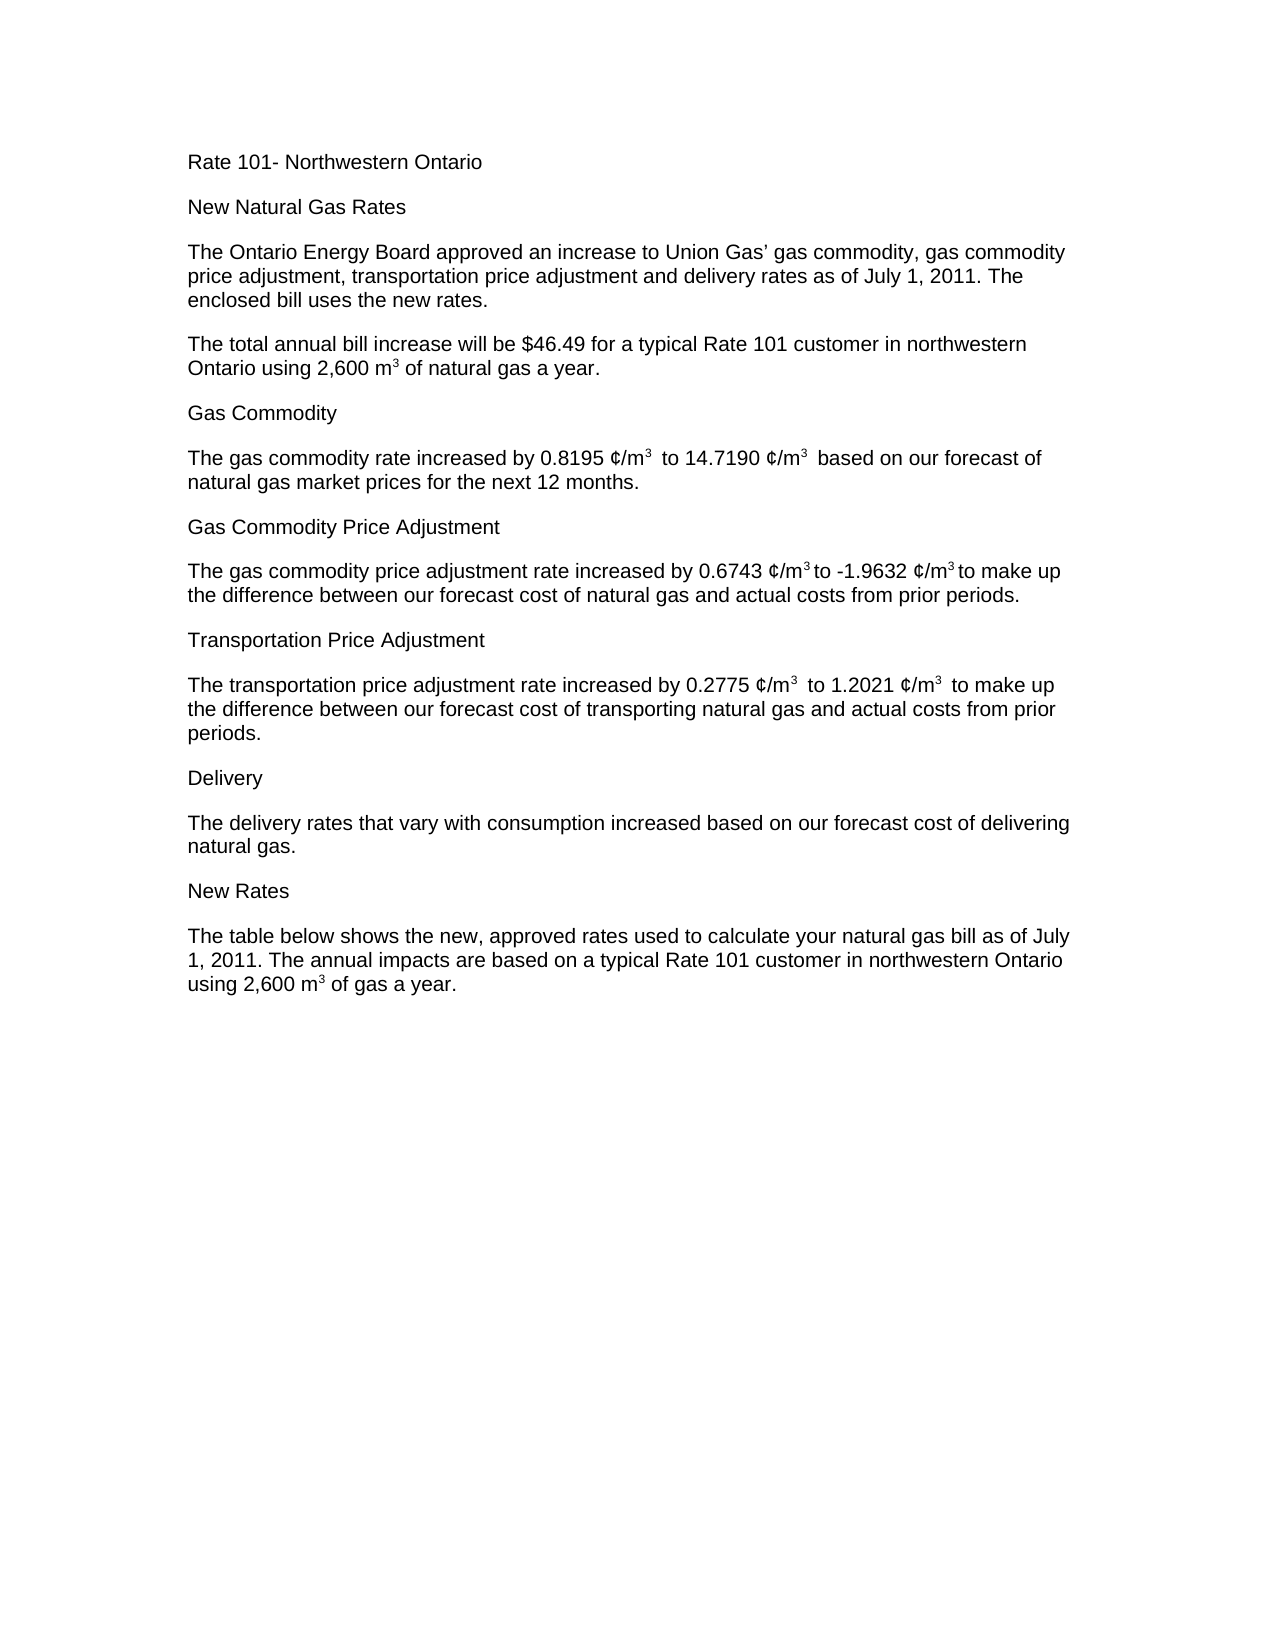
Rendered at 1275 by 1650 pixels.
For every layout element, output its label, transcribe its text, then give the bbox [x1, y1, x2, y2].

text The table below shows the new, approved rates used to calculate your natural gas bill as of July 1, 2011. The annual impacts are based on a typical Rate 101 customer in northwestern Ontario using 2,600 m3 of gas a year. [187, 924, 1087, 996]
text The delivery rates that vary with consumption increased based on our forecast cost of delivering natural gas. [187, 810, 1087, 858]
text New Rates [187, 879, 1087, 903]
text The gas commodity price adjustment rate increased by 0.6743 ¢/m3 to -1.9632 ¢/m3 to make up the difference between our forecast cost of natural gas and actual costs from prior periods. [187, 559, 1087, 607]
text Rate 101- Northwestern Ontario [187, 150, 1087, 174]
text New Natural Gas Rates [187, 195, 1087, 219]
text The transportation price adjustment rate increased by 0.2775 ¢/m3 to 1.2021 ¢/m3 to make up the difference between our forecast cost of transporting natural gas and actual costs from prior periods. [187, 673, 1087, 745]
text The gas commodity rate increased by 0.8195 ¢/m3 to 14.7190 ¢/m3 based on our forecast of natural gas market prices for the next 12 months. [187, 446, 1087, 494]
text The Ontario Energy Board approved an increase to Union Gas’ gas commodity, gas commodity price adjustment, transportation price adjustment and delivery rates as of July 1, 2011. The enclosed bill uses the new rates. [187, 239, 1087, 311]
text Gas Commodity [187, 401, 1087, 425]
text The total annual bill increase will be $46.49 for a typical Rate 101 customer in northwestern Ontario using 2,600 m3 of natural gas a year. [187, 332, 1087, 380]
text Gas Commodity Price Adjustment [187, 514, 1087, 538]
text Delivery [187, 766, 1087, 789]
text Transportation Price Adjustment [187, 628, 1087, 652]
